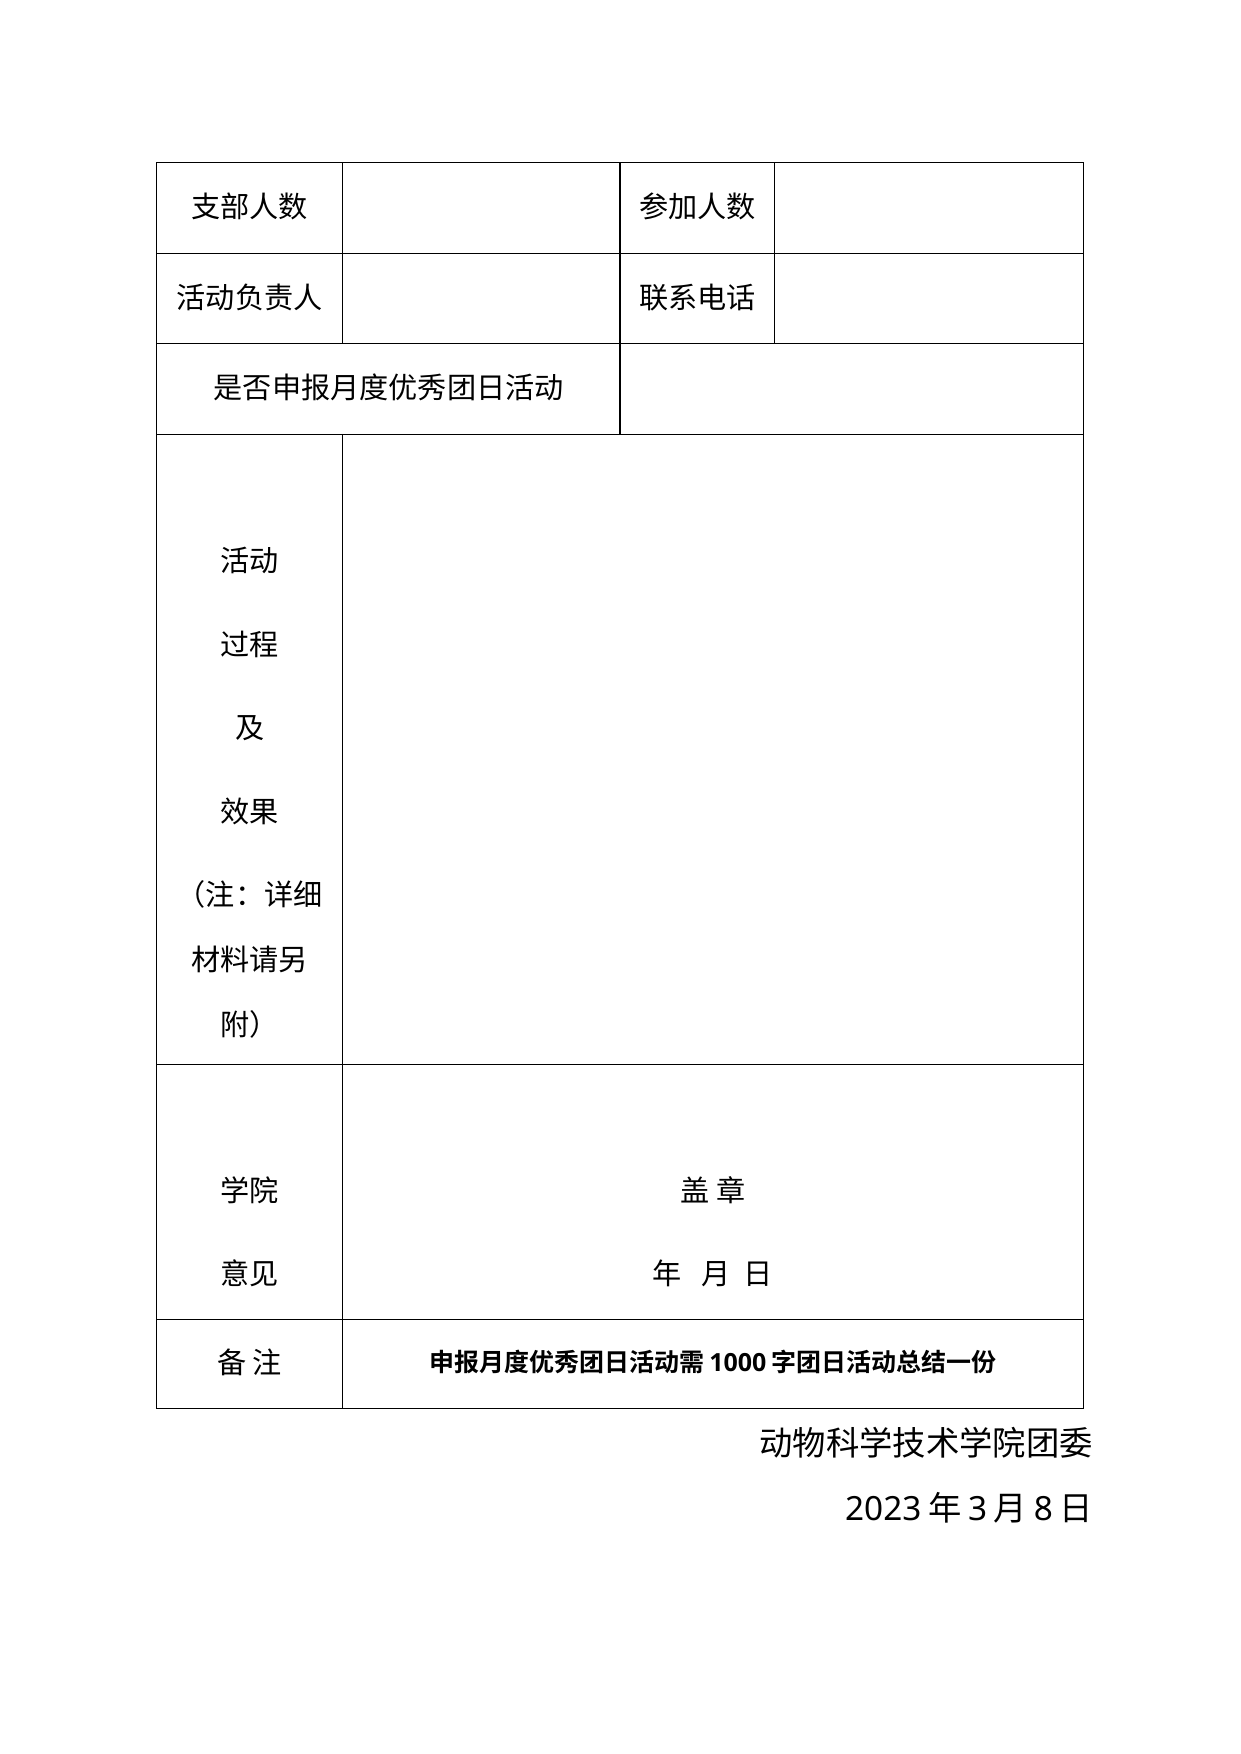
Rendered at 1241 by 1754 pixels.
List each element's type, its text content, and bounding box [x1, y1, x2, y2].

table_cell 是否申报月度优秀团日活动 [157, 344, 619, 434]
table_cell 盖 章 年 月 日 [343, 1065, 1083, 1319]
table_cell [775, 163, 1083, 253]
table_cell [343, 163, 619, 253]
table_cell 备 注 [157, 1320, 342, 1407]
table_cell [621, 344, 1083, 434]
table_cell [775, 254, 1083, 343]
text 动物科学技术学院团委 [148, 1408, 1092, 1473]
table_cell 活动负责人 [157, 254, 342, 343]
table_cell 支部人数 [157, 163, 342, 253]
table_cell 活动 过程 及 效果 （注：详细材料请另附） [157, 435, 342, 1064]
table_cell 学院 意见 [157, 1065, 342, 1319]
table_cell 参加人数 [621, 163, 774, 253]
table_cell 申报月度优秀团日活动需1000字团日活动总结一份 [343, 1320, 1083, 1407]
table_cell [343, 435, 1083, 1064]
table_cell 联系电话 [621, 254, 774, 343]
table_cell [343, 254, 619, 343]
text 2023年3月8日 [148, 1473, 1092, 1538]
